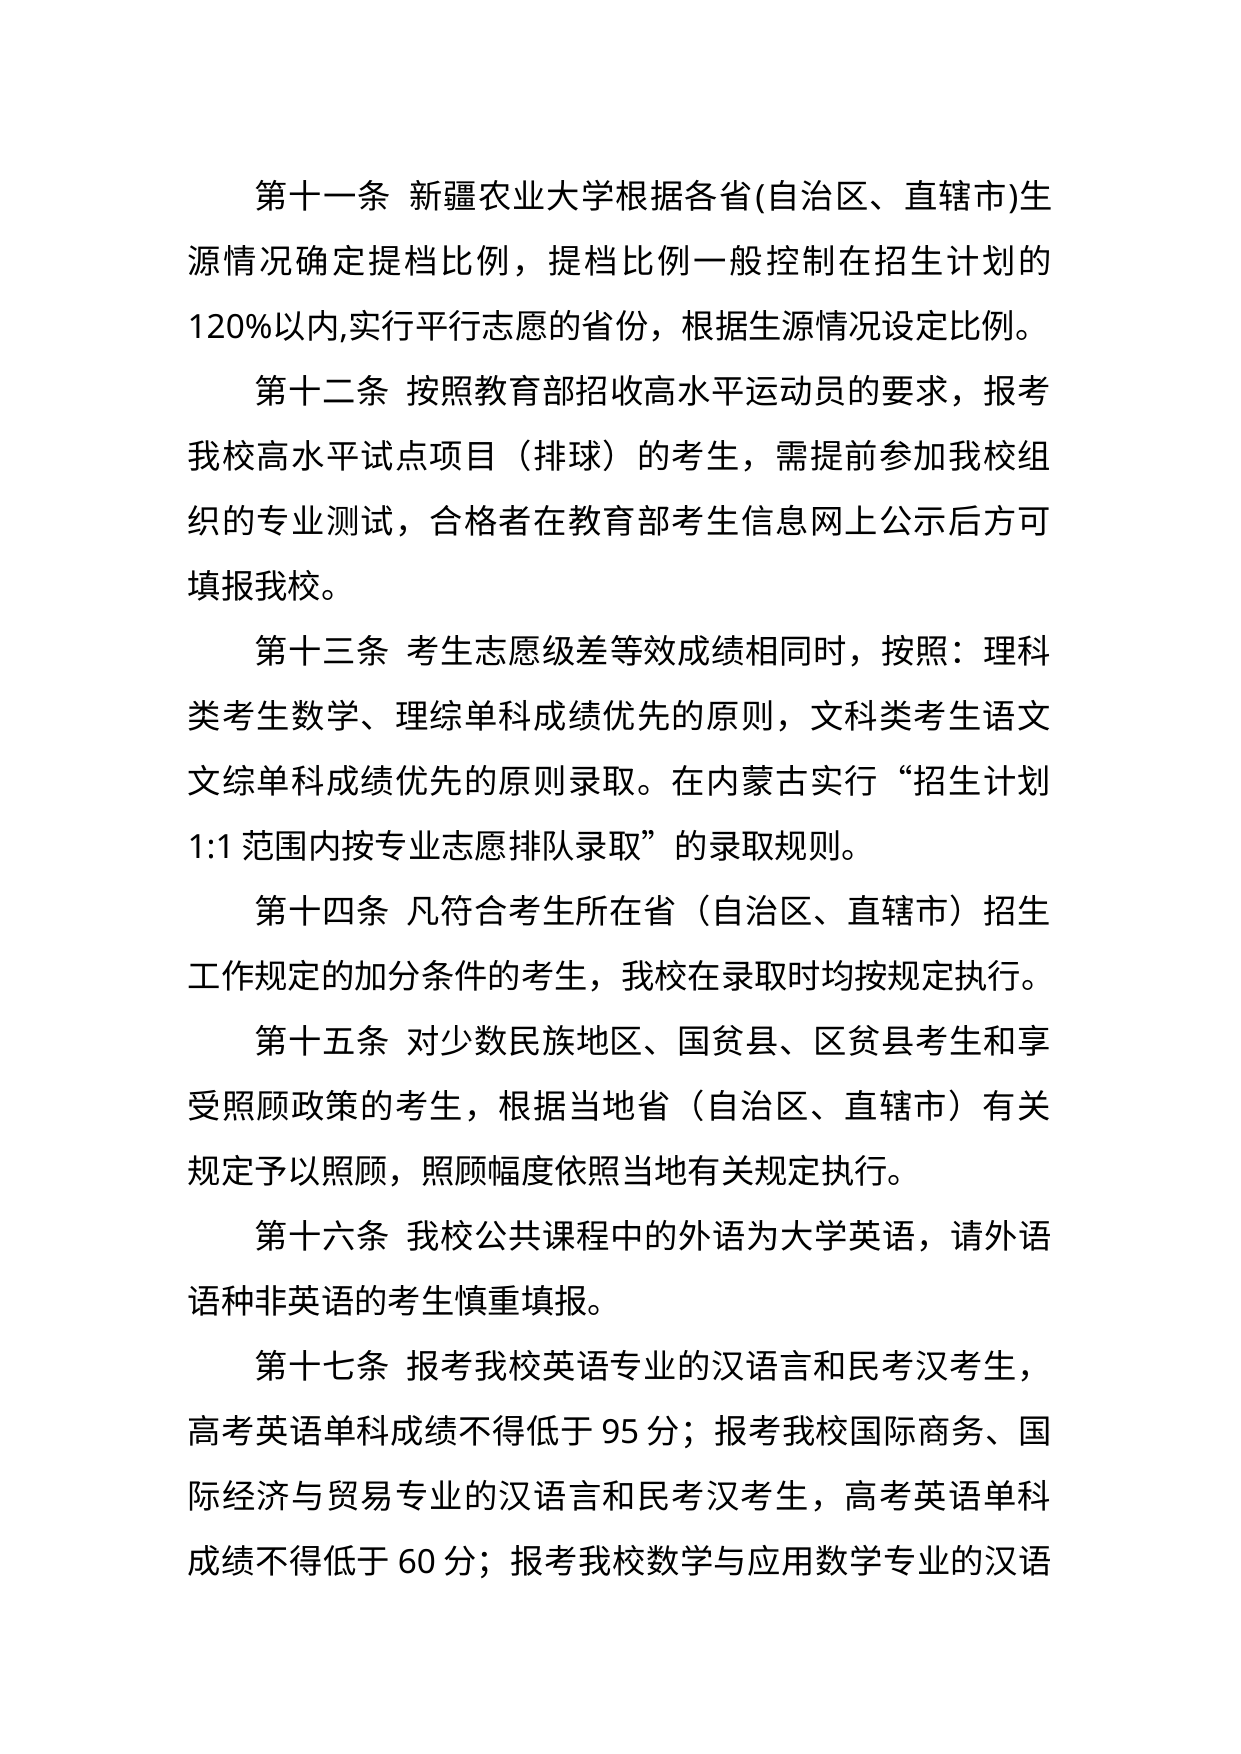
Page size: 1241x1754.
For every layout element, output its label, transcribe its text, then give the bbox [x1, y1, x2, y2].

text 第十一条 新疆农业大学根据各省(自治区、直辖市)生源情况确定提档比例，提档比例一般控制在招生计划的120%以内,实行平行志愿的省份，根据生源情况设定比例。 [187, 162, 1053, 357]
text 第十三条 考生志愿级差等效成绩相同时，按照：理科类考生数学、理综单科成绩优先的原则，文科类考生语文、文综单科成绩优先的原则录取。在内蒙古实行“招生计划1:1范围内按专业志愿排队录取”的录取规则。 [187, 617, 1053, 877]
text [187, 1332, 1053, 1592]
text 第十五条 对少数民族地区、国贫县、区贫县考生和享受照顾政策的考生，根据当地省（自治区、直辖市）有关规定予以照顾，照顾幅度依照当地有关规定执行。 [187, 1007, 1053, 1202]
text 第十二条 按照教育部招收高水平运动员的要求，报考我校高水平试点项目（排球）的考生，需提前参加我校组织的专业测试，合格者在教育部考生信息网上公示后方可填报我校。 [187, 357, 1053, 617]
text 第十六条 我校公共课程中的外语为大学英语，请外语语种非英语的考生慎重填报。 [187, 1202, 1053, 1332]
text 第十四条 凡符合考生所在省（自治区、直辖市）招生工作规定的加分条件的考生，我校在录取时均按规定执行。 [187, 877, 1053, 1007]
